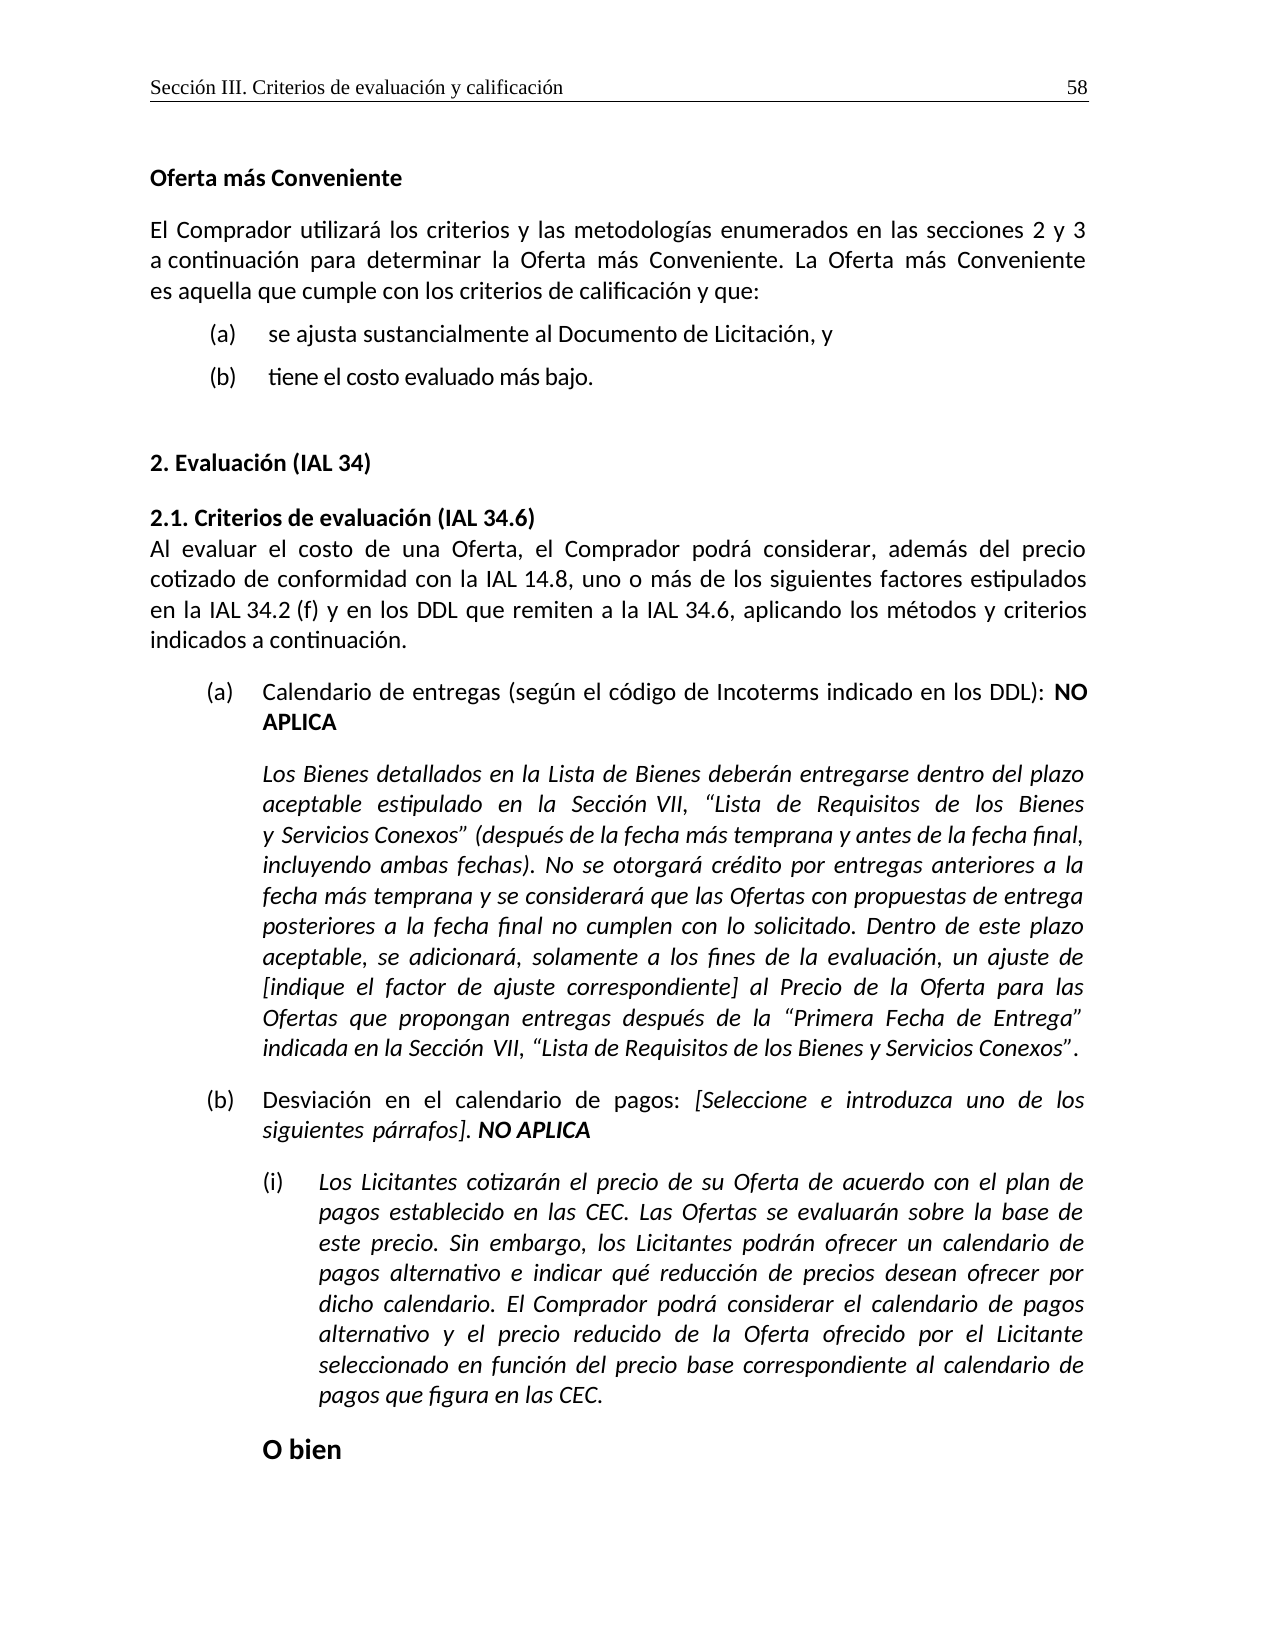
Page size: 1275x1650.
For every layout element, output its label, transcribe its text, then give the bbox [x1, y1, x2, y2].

list tiene el costo evaluado más bajo. [209, 361, 1087, 391]
text O bien [262, 1431, 1087, 1466]
text 2. Evaluación (IAL 34) [150, 447, 1087, 477]
text (a) Calendario de entregas (según el código de Incoterms indicado en los DDL): NO APLICA [206, 676, 1087, 737]
text Oferta más Conveniente [150, 162, 1087, 193]
text Los Bienes detallados en la Lista de Bienes deberán entregarse dentro del plazo aceptable estipulado en la Sección VII, “Lista de Requisitos de los Bienes y Servicios Conexos” (después de la fecha más temprana y antes de la fecha final, incluyendo ambas fechas). No se otorgará crédito por entregas anteriores a la fecha más temprana y se considerará que las Ofertas con propuestas de entrega posteriores a la fecha final no cumplen con lo solicitado. Dentro de este plazo aceptable, se adicionará, solamente a los fines de la evaluación, un ajuste de [indique el factor de ajuste correspondiente] al Precio de la Oferta para las Ofertas que propongan entregas después de la “Primera Fecha de Entrega” indicada en la Sección VII, “Lista de Requisitos de los Bienes y Servicios Conexos”. [262, 758, 1087, 1063]
list se ajusta sustancialmente al Documento de Licitación, y [209, 318, 1087, 348]
text (i) Los Licitantes cotizarán el precio de su Oferta de acuerdo con el plan de pagos establecido en las CEC. Las Ofertas se evaluarán sobre la base de este precio. Sin embargo, los Licitantes podrán ofrecer un calendario de pagos alternativo e indicar qué reducción de precios desean ofrecer por dicho calendario. El Comprador podrá considerar el calendario de pagos alternativo y el precio reducido de la Oferta ofrecido por el Licitante seleccionado en función del precio base correspondiente al calendario de pagos que figura en las CEC. [262, 1166, 1087, 1410]
text El Comprador utilizará los criterios y las metodologías enumerados en las secciones 2 y 3 a continuación para determinar la Oferta más Conveniente. La Oferta más Conveniente es aquella que cumple con los criterios de calificación y que: [150, 214, 1087, 305]
text Al evaluar el costo de una Oferta, el Comprador podrá considerar, además del precio cotizado de conformidad con la IAL 14.8, uno o más de los siguientes factores estipulados en la IAL 34.2 (f) y en los DDL que remiten a la IAL 34.6, aplicando los métodos y criterios indicados a continuación. [150, 533, 1087, 655]
text 2.1. Criterios de evaluación (IAL 34.6) [150, 502, 1087, 533]
text (b) Desviación en el calendario de pagos: [Seleccione e introduzca uno de los siguientes párrafos]. NO APLICA [206, 1084, 1087, 1145]
